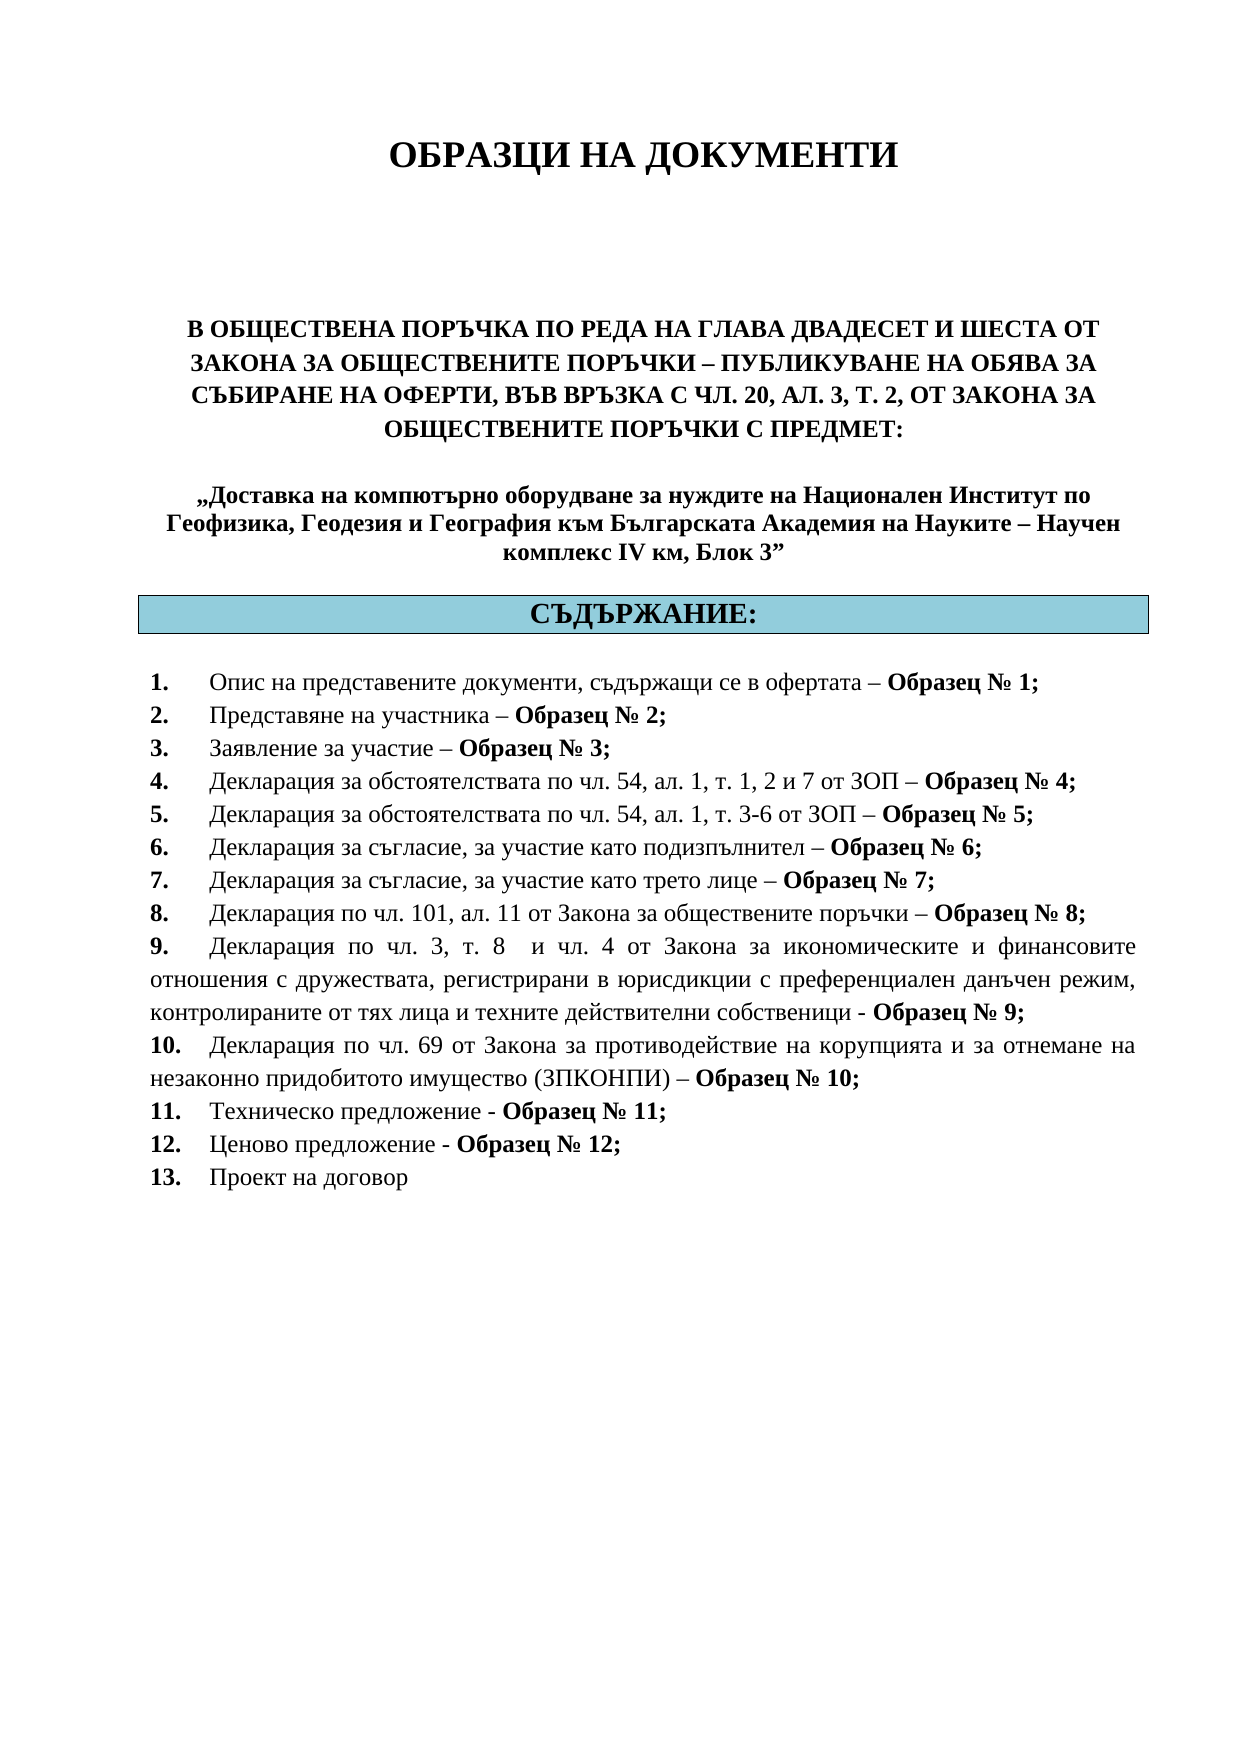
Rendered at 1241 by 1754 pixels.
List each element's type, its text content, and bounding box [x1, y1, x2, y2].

list Декларация за обстоятелствата по чл. 54, ал. 1, т. 3-6 от ЗОП – Образец № 5; [150, 799, 1137, 828]
list Ценово предложение - Образец № 12; [150, 1129, 1137, 1158]
text ОБРАЗЦИ НА ДОКУМЕНТИ [150, 133, 1137, 176]
list Техническо предложение - Образец № 11; [150, 1096, 1137, 1125]
list Представяне на участника – Образец № 2; [150, 700, 1137, 729]
list Декларация по чл. 69 от Закона за противодействие на корупцията и за отнемане на незаконно придобитото имущество (ЗПКОНПИ) – Образец № 10; [150, 1030, 1137, 1092]
text „Доставка на компютърно оборудване за нуждите на Национален Институт по Геофизика, Геодезия и География към Българската Академия на Науките – Научен комплекс IV км, Блок 3” [150, 480, 1137, 566]
list Проект на договор [150, 1162, 1137, 1191]
list Декларация по чл. 101, ал. 11 от Закона за обществените поръчки – Образец № 8; [150, 898, 1137, 927]
list Заявление за участие – Образец № 3; [150, 733, 1137, 762]
list Опис на представените документи, съдържащи се в офертата – Образец № 1; [150, 667, 1137, 696]
list Декларация за съгласие, за участие като подизпълнител – Образец № 6; [150, 832, 1137, 861]
table_header СЪДЪРЖАНИЕ: [139, 596, 1148, 633]
list Декларация по чл. 3, т. 8 и чл. 4 от Закона за икономическите и финансовите отношения с дружествата, регистрирани в юрисдикции с преференциален данъчен режим, контролираните от тях лица и техните действителни собственици - Образец № 9; [150, 931, 1137, 1026]
list Декларация за съгласие, за участие като трето лице – Образец № 7; [150, 865, 1137, 894]
list Декларация за обстоятелствата по чл. 54, ал. 1, т. 1, 2 и 7 от ЗОП – Образец № 4; [150, 766, 1137, 795]
text В ОБЩЕСТВЕНА ПОРЪЧКА ПО РЕДА НА ГЛАВА ДВАДЕСЕТ И ШЕСТА ОТ ЗАКОНА ЗА ОБЩЕСТВЕНИТЕ ПОРЪЧКИ – ПУБЛИКУВАНЕ НА ОБЯВА ЗА СЪБИРАНЕ НА ОФЕРТИ, ВЪВ ВРЪЗКА С ЧЛ. 20, АЛ. 3, Т. 2, ОТ ЗАКОНА ЗА ОБЩЕСТВЕНИТЕ ПОРЪЧКИ С ПРЕДМЕТ: [150, 314, 1137, 442]
